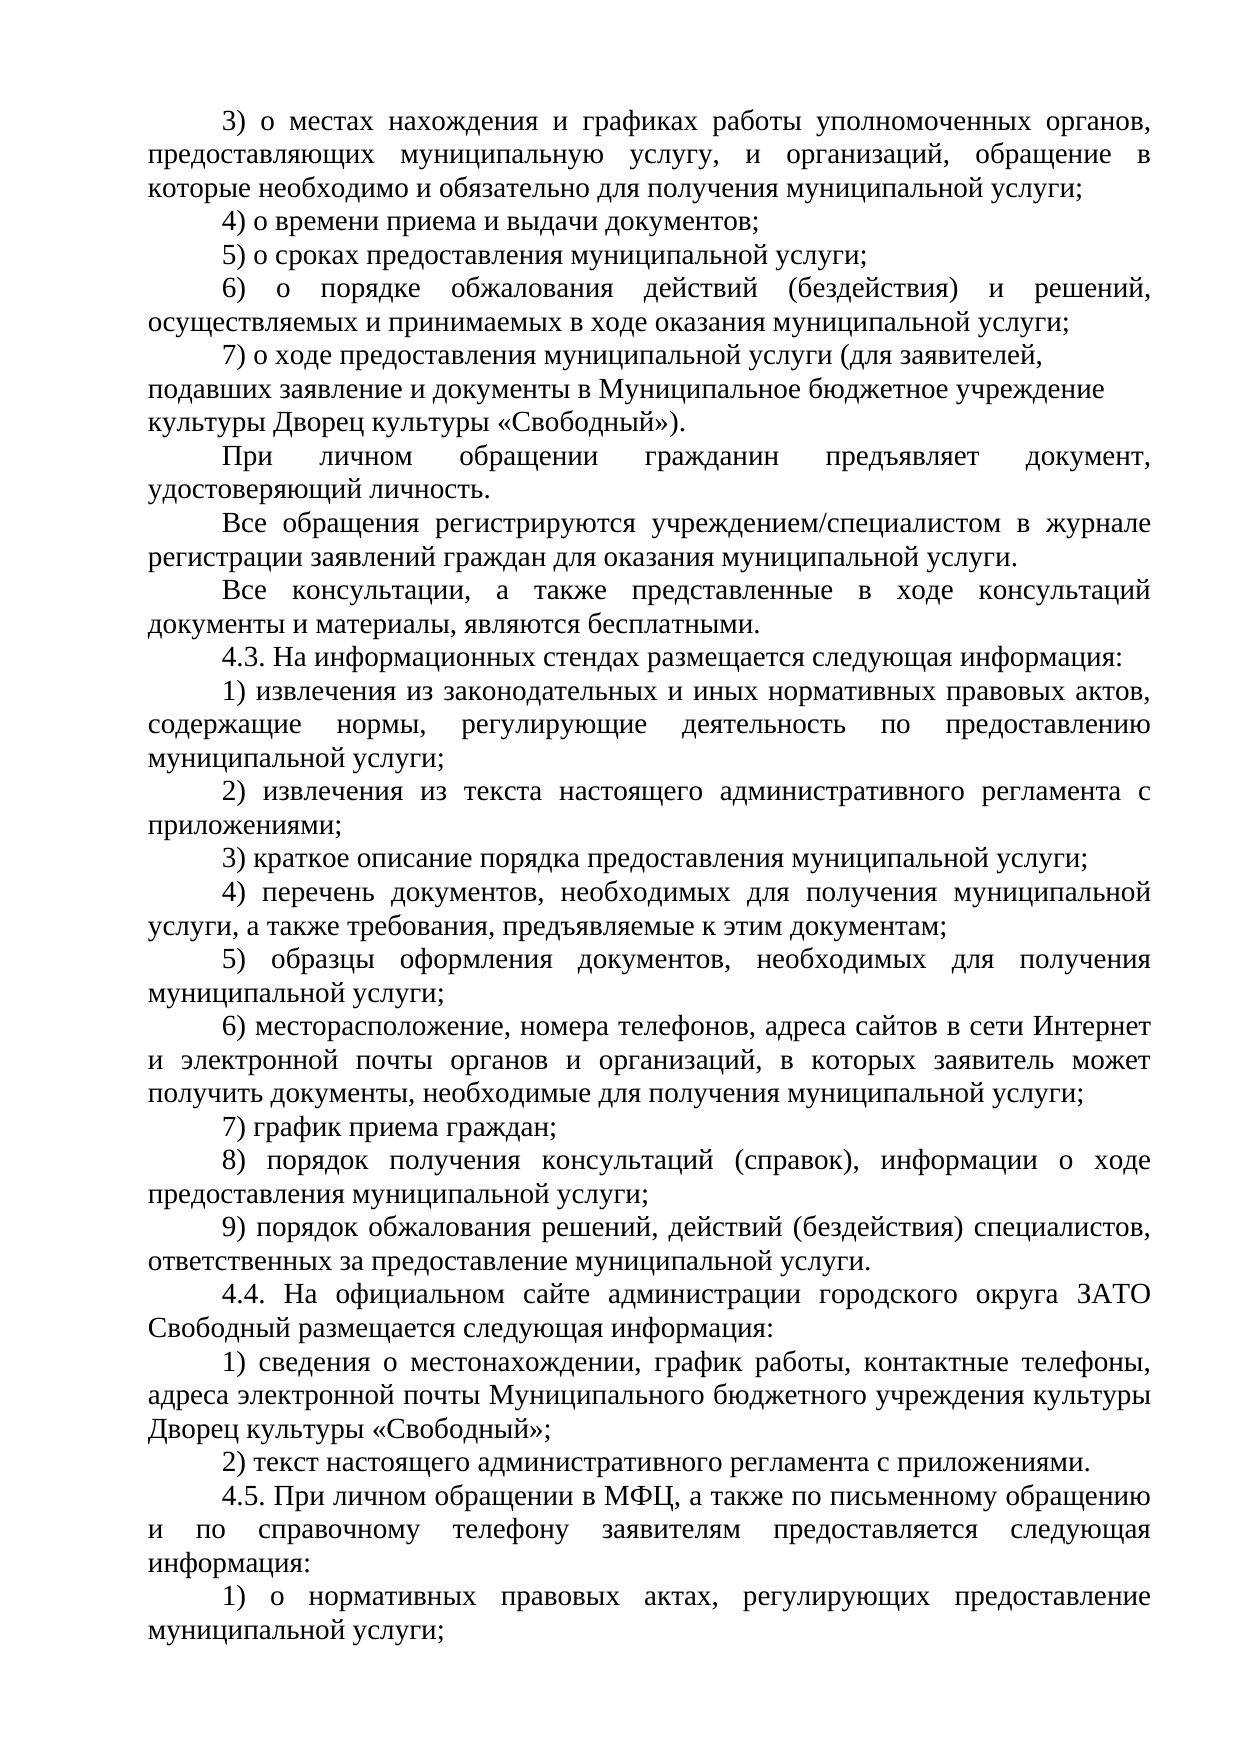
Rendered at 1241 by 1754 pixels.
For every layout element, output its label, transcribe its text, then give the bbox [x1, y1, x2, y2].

text 2) текст настоящего административного регламента с приложениями. [148, 1444, 1152, 1478]
text 8) порядок получения консультаций (справок), информации о ходе предоставления муниципальной услуги; [148, 1142, 1152, 1209]
text 6) месторасположение, номера телефонов, адреса сайтов в сети Интернет и электронной почты органов и организаций, в которых заявитель может получить документы, необходимые для получения муниципальной услуги; [148, 1008, 1152, 1109]
text 6) о порядке обжалования действий (бездействия) и решений, осуществляемых и принимаемых в ходе оказания муниципальной услуги; [148, 270, 1152, 337]
text 3) краткое описание порядка предоставления муниципальной услуги; [148, 841, 1152, 874]
text Все консультации, а также представленные в ходе консультаций документы и материалы, являются бесплатными. [148, 572, 1152, 639]
text 1) извлечения из законодательных и иных нормативных правовых актов, содержащие нормы, регулирующие деятельность по предоставлению муниципальной услуги; [148, 673, 1152, 773]
text 3) о местах нахождения и графиках работы уполномоченных органов, предоставляющих муниципальную услугу, и организаций, обращение в которые необходимо и обязательно для получения муниципальной услуги; [148, 103, 1152, 203]
text 7) о ходе предоставления муниципальной услуги (для заявителей, подавших заявление и документы в Муниципальное бюджетное учреждение культуры Дворец культуры «Свободный»). [148, 337, 1152, 438]
text 4.5. При личном обращении в МФЦ, а также по письменному обращению и по справочному телефону заявителям предоставляется следующая информация: [148, 1478, 1152, 1578]
text 1) сведения о местонахождении, график работы, контактные телефоны, адреса электронной почты Муниципального бюджетного учреждения культуры Дворец культуры «Свободный»; [148, 1344, 1152, 1444]
text Все обращения регистрируются учреждением/специалистом в журнале регистрации заявлений граждан для оказания муниципальной услуги. [148, 505, 1152, 572]
text 1) о нормативных правовых актах, регулирующих предоставление муниципальной услуги; [148, 1578, 1152, 1646]
text 7) график приема граждан; [148, 1109, 1152, 1142]
text 2) извлечения из текста настоящего административного регламента с приложениями; [148, 773, 1152, 841]
text 9) порядок обжалования решений, действий (бездействия) специалистов, ответственных за предоставление муниципальной услуги. [148, 1209, 1152, 1277]
text При личном обращении гражданин предъявляет документ, удостоверяющий личность. [148, 438, 1152, 505]
text 5) о сроках предоставления муниципальной услуги; [148, 237, 1152, 270]
text 4.3. На информационных стендах размещается следующая информация: [148, 639, 1152, 673]
text 4) перечень документов, необходимых для получения муниципальной услуги, а также требования, предъявляемые к этим документам; [148, 874, 1152, 941]
text 4.4. На официальном сайте администрации городского округа ЗАТО Свободный размещается следующая информация: [148, 1277, 1152, 1344]
text 4) о времени приема и выдачи документов; [148, 203, 1152, 237]
text 5) образцы оформления документов, необходимых для получения муниципальной услуги; [148, 941, 1152, 1008]
